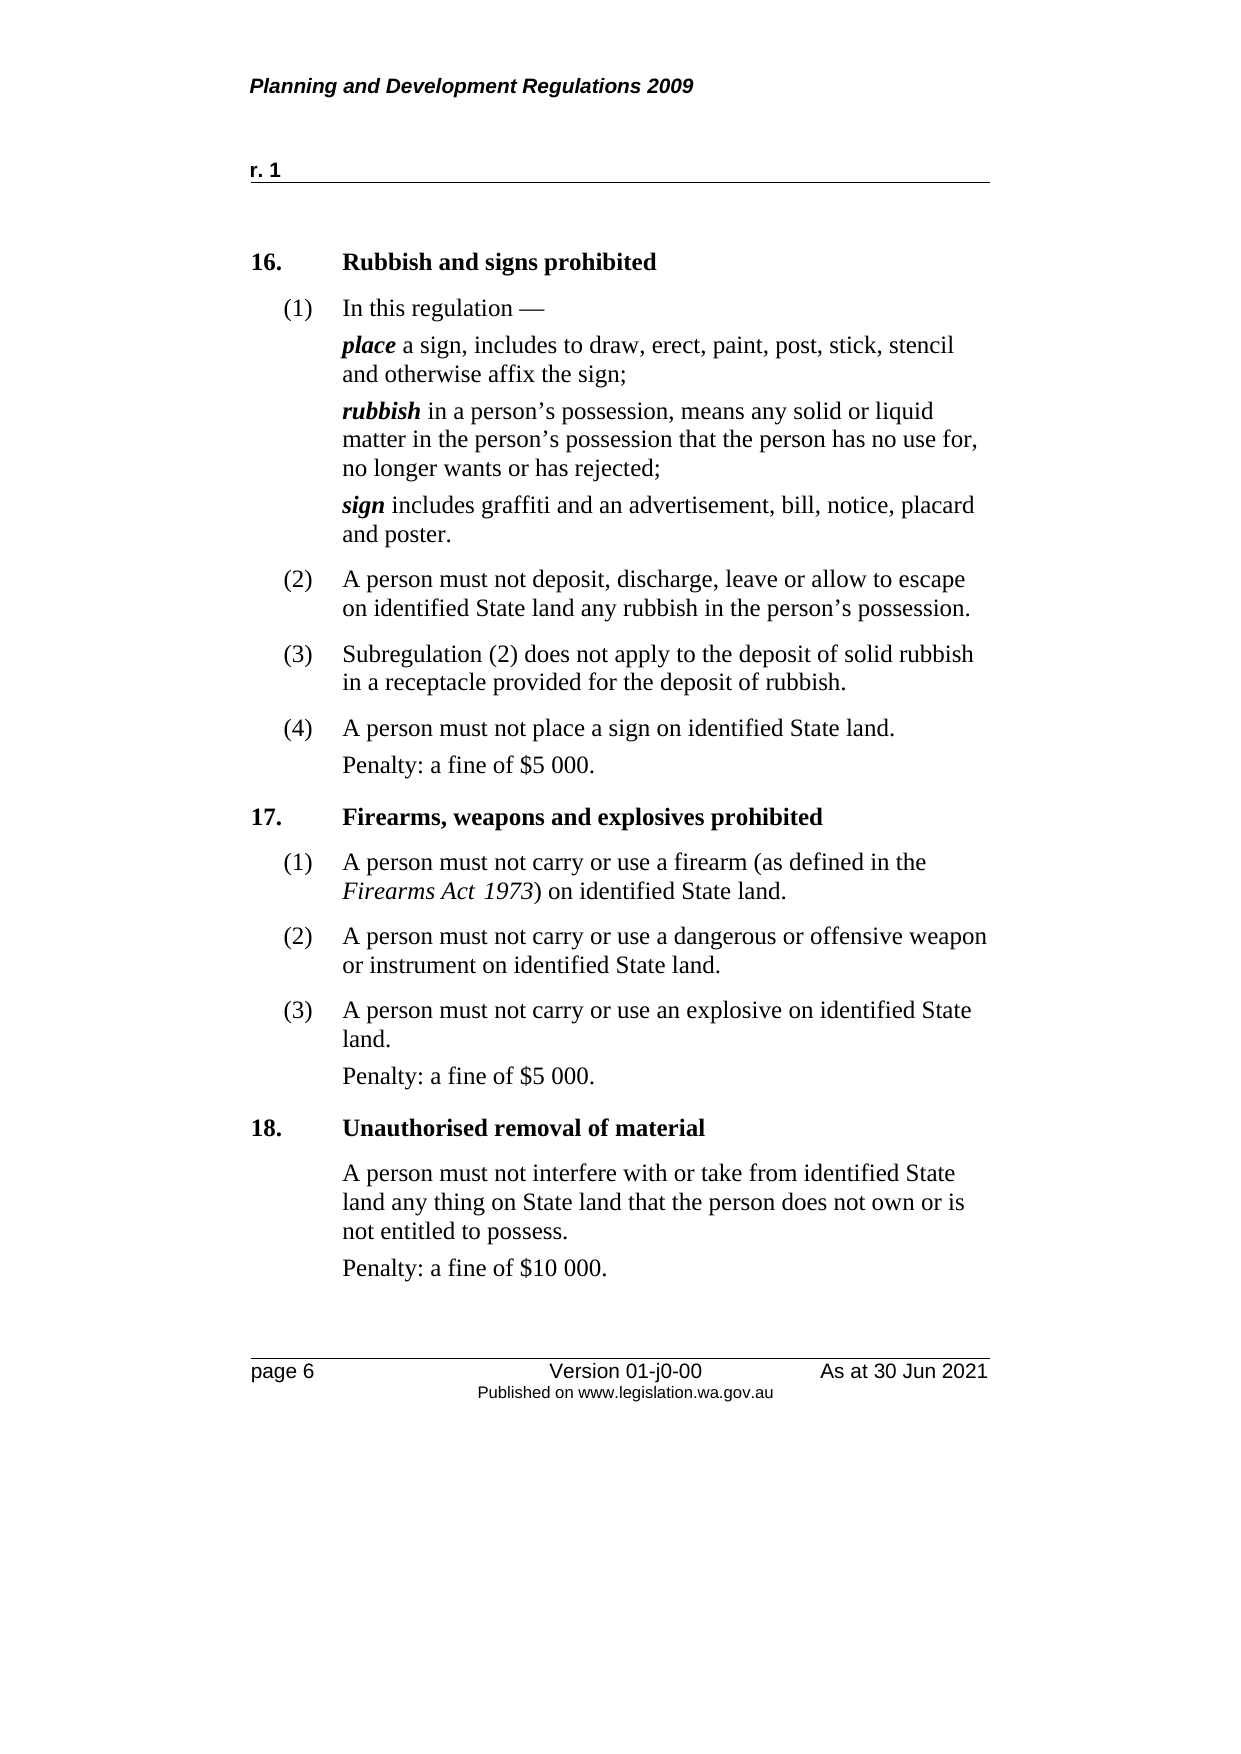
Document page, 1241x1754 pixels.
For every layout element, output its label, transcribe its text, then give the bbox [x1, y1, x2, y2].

text (1) A person must not carry or use a firearm (as defined in the Firearms Act 1973) on identified State land. [251, 847, 990, 904]
text (2) A person must not carry or use a dangerous or offensive weapon or instrument on identified State land. [251, 921, 990, 979]
text (4) A person must not place a sign on identified State land. [251, 713, 990, 742]
text sign includes graffiti and an advertisement, bill, notice, placard and poster. [251, 490, 990, 548]
text (2) A person must not deposit, discharge, leave or allow to escape on identified State land any rubbish in the person’s possession. [251, 564, 990, 622]
subtitle 18. Unauthorised removal of material [251, 1113, 990, 1142]
text A person must not interfere with or take from identified State land any thing on State land that the person does not own or is not entitled to possess. [251, 1158, 990, 1244]
text Penalty: a fine of $5 000. [251, 1061, 990, 1090]
subtitle 16. Rubbish and signs prohibited [251, 247, 990, 276]
subtitle 17. Firearms, weapons and explosives prohibited [251, 802, 990, 830]
text place a sign, includes to draw, erect, paint, post, stick, stencil and otherwise affix the sign; [251, 330, 990, 387]
text (1) In this regulation — [251, 293, 990, 322]
text rubbish in a person’s possession, means any solid or liquid matter in the person’s possession that the person has no use for, no longer wants or has rejected; [251, 396, 990, 482]
text (3) Subregulation (2) does not apply to the deposit of solid rubbish in a receptacle provided for the deposit of rubbish. [251, 639, 990, 696]
text Penalty: a fine of $5 000. [251, 750, 990, 779]
text Penalty: a fine of $10 000. [251, 1253, 990, 1282]
text (3) A person must not carry or use an explosive on identified State land. [251, 995, 990, 1053]
